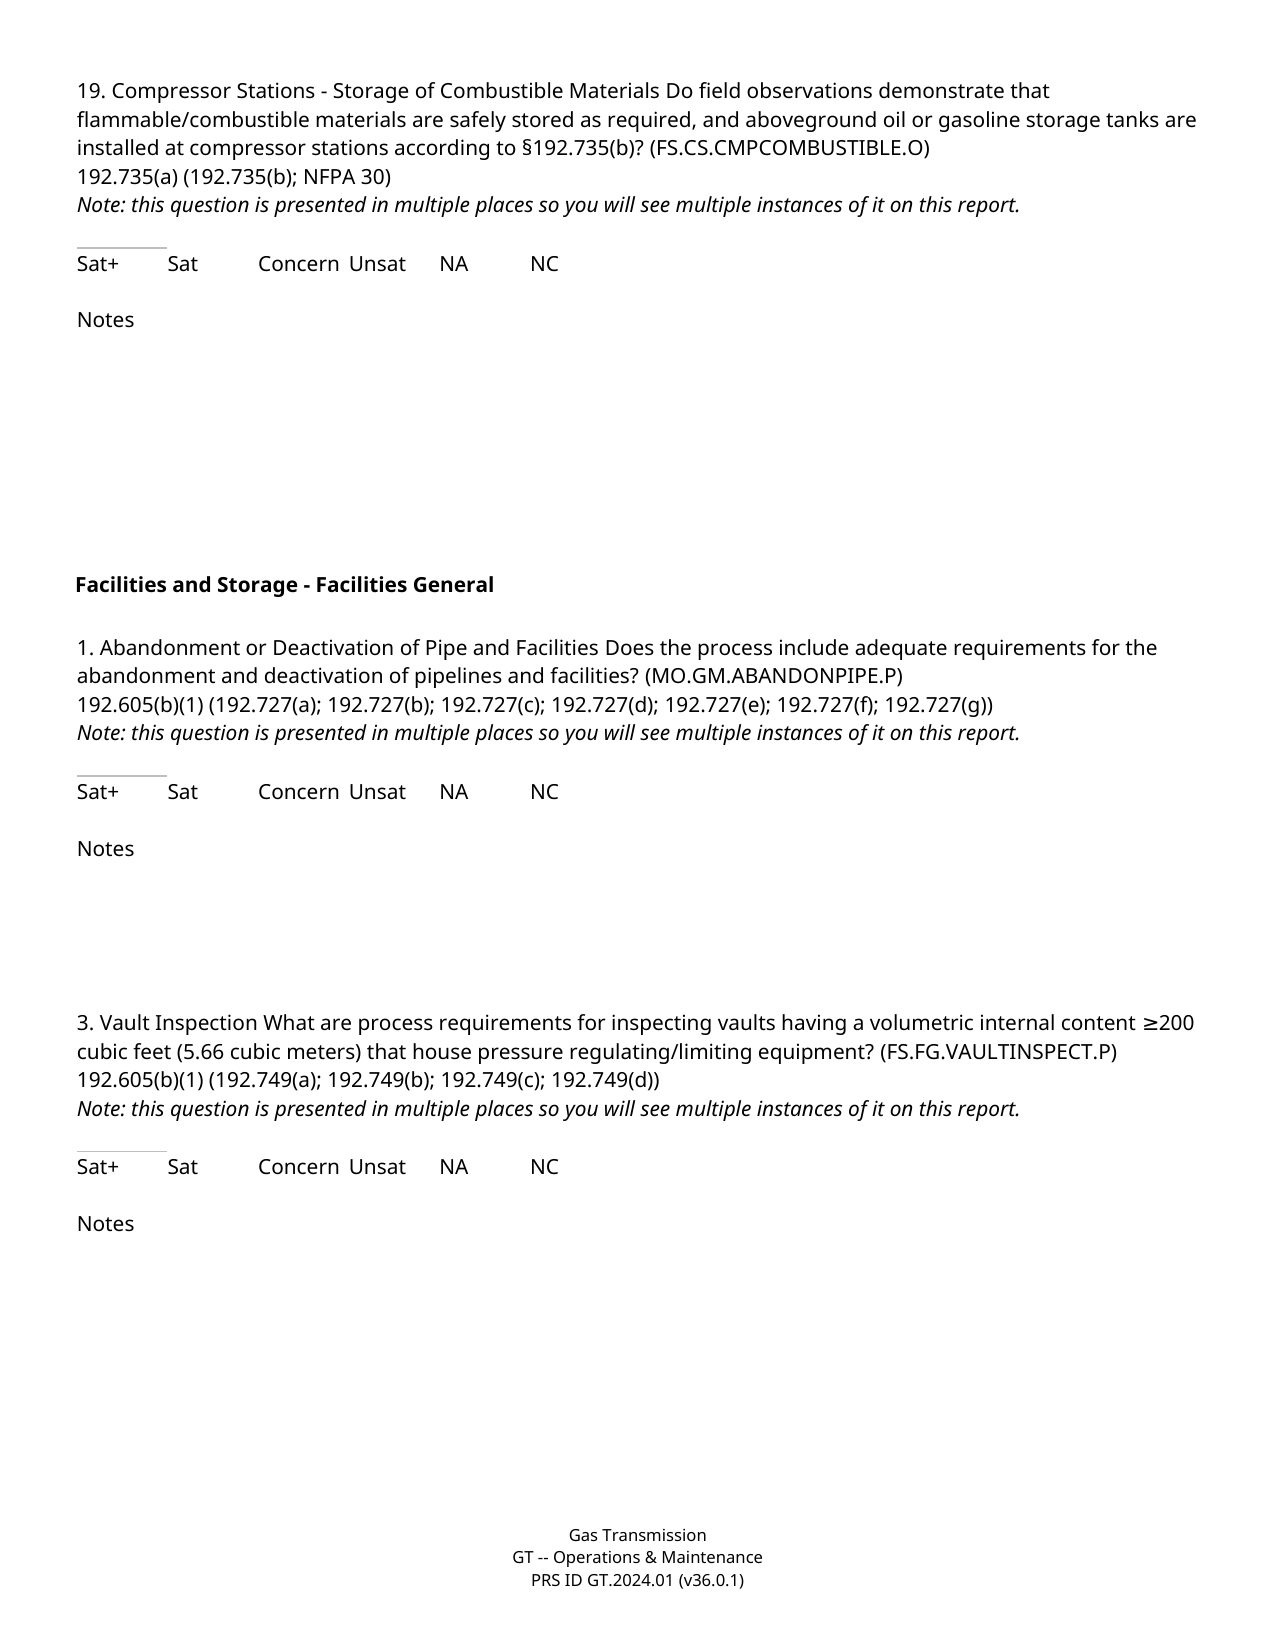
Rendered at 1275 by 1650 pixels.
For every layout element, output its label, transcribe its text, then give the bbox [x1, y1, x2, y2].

subtitle Facilities and Storage - Facilities General [75, 570, 1200, 598]
table_header [75, 75, 1200, 479]
table_header [75, 632, 1200, 1007]
table_header [75, 1007, 1200, 1382]
